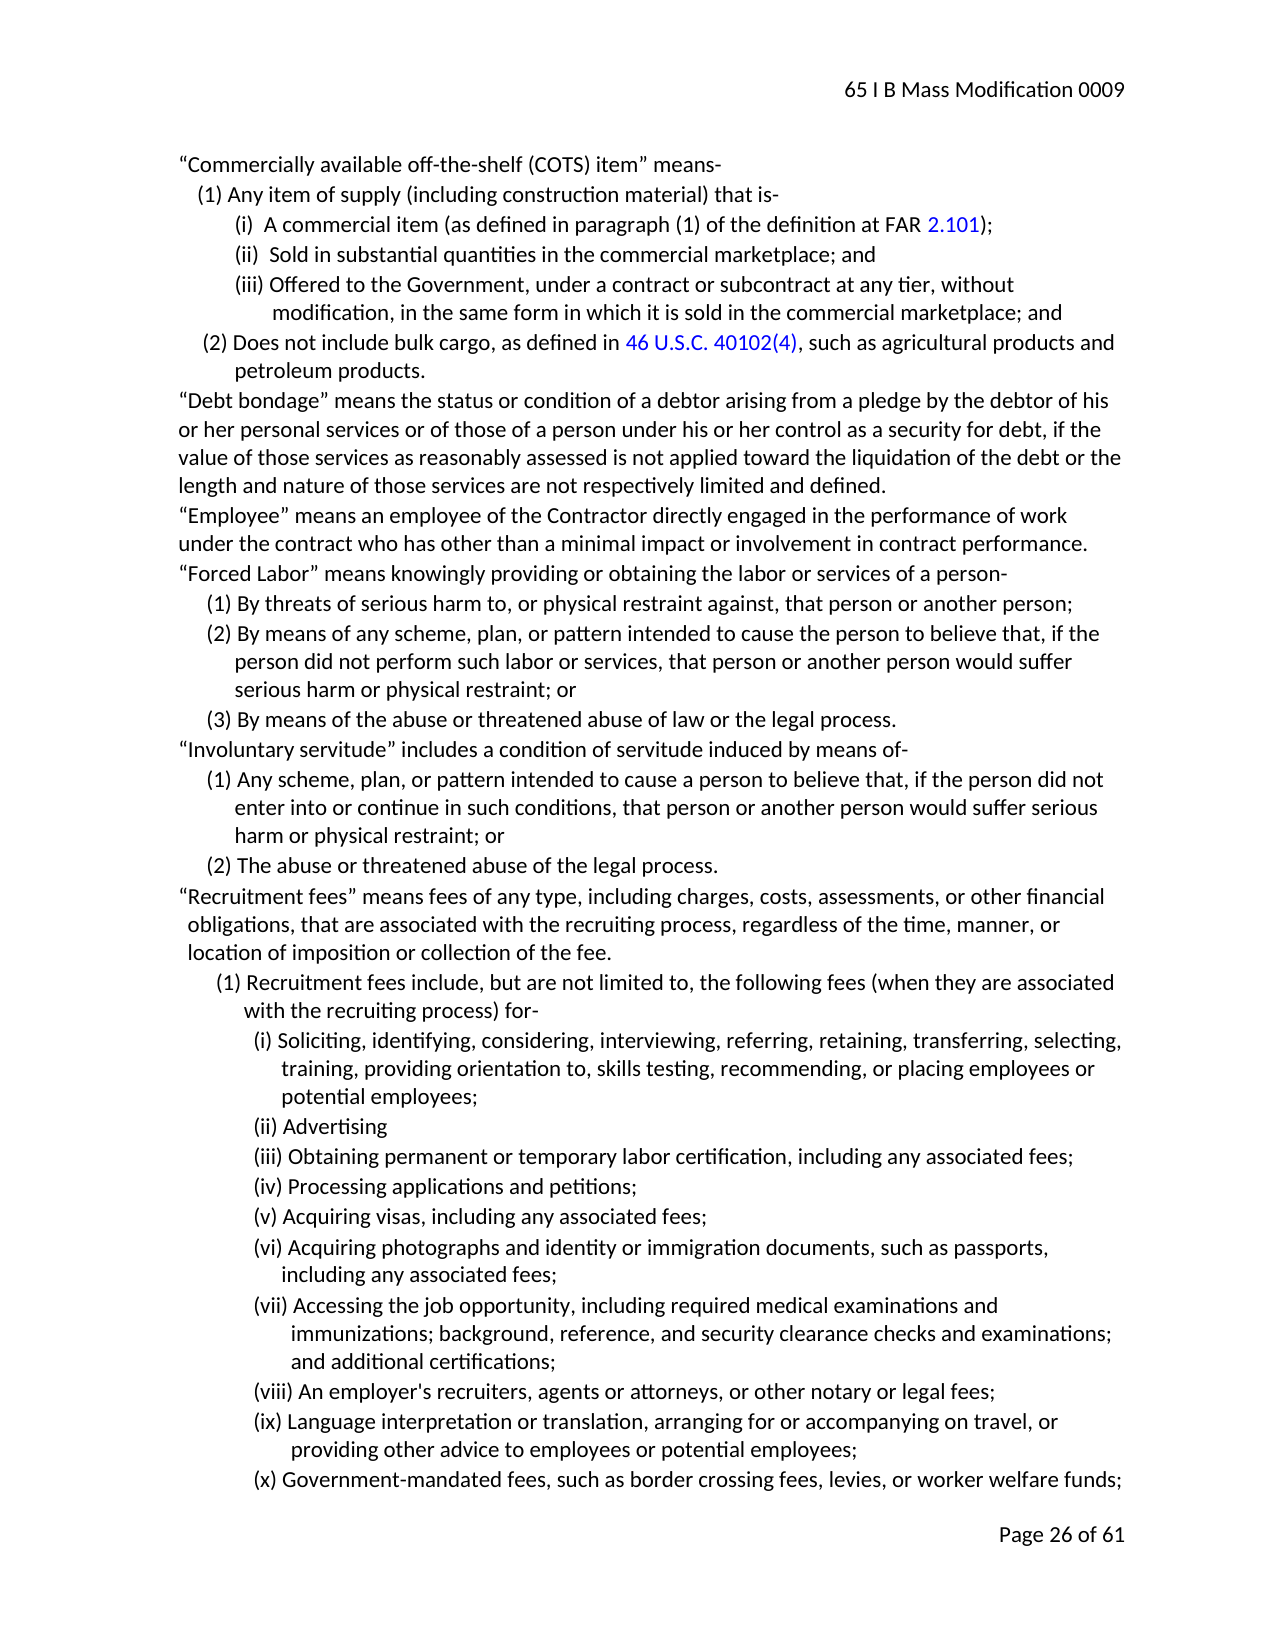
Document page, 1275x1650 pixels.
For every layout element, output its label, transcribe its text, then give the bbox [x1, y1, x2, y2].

text (viii) An employer's recruiters, agents or attorneys, or other notary or legal fees; [253, 1377, 1125, 1405]
text “Employee” means an employee of the Contractor directly engaged in the performance of work under the contract who has other than a minimal impact or involvement in contract performance. [178, 501, 1125, 557]
text (iii) Obtaining permanent or temporary labor certification, including any associated fees; [253, 1142, 1125, 1170]
text (i) Soliciting, identifying, considering, interviewing, referring, retaining, transferring, selecting, training, providing orientation to, skills testing, recommending, or placing employees or potential employees; [253, 1026, 1125, 1110]
text (1) Any item of supply (including construction material) that is- [197, 180, 1125, 208]
text “Recruitment fees” means fees of any type, including charges, costs, assessments, or other financial obligations, that are associated with the recruiting process, regardless of the time, manner, or location of imposition or collection of the fee. [178, 882, 1125, 966]
text “Debt bondage” means the status or condition of a debtor arising from a pledge by the debtor of his or her personal services or of those of a person under his or her control as a security for debt, if the value of those services as reasonably assessed is not applied toward the liquidation of the debt or the length and nature of those services are not respectively limited and defined. [178, 387, 1125, 499]
text (x) Government-mandated fees, such as border crossing fees, levies, or worker welfare funds; [253, 1465, 1125, 1493]
text “Commercially available off-the-shelf (COTS) item” means- [178, 150, 1125, 178]
text (1) By threats of serious harm to, or physical restraint against, that person or another person; [206, 589, 1125, 617]
text (vii) Accessing the job opportunity, including required medical examinations and immunizations; background, reference, and security clearance checks and examinations; and additional certifications; [253, 1291, 1125, 1375]
text (2) Does not include bulk cargo, as defined in 46 U.S.C. 40102(4), such as agricultural products and petroleum products. [197, 328, 1125, 384]
text “Forced Labor” means knowingly providing or obtaining the labor or services of a person- [178, 559, 1125, 587]
text (ii) Sold in substantial quantities in the commercial marketplace; and [234, 240, 1125, 268]
text (1) Any scheme, plan, or pattern intended to cause a person to believe that, if the person did not enter into or continue in such conditions, that person or another person would suffer serious harm or physical restraint; or [206, 766, 1125, 849]
text (3) By means of the abuse or threatened abuse of law or the legal process. [206, 705, 1125, 733]
text (i) A commercial item (as defined in paragraph (1) of the definition at FAR 2.101); [234, 210, 1125, 238]
text (2) The abuse or threatened abuse of the legal process. [206, 852, 1125, 880]
text (v) Acquiring visas, including any associated fees; [253, 1202, 1125, 1231]
text (ii) Advertising [253, 1112, 1125, 1140]
text (ix) Language interpretation or translation, arranging for or accompanying on travel, or providing other advice to employees or potential employees; [253, 1407, 1125, 1463]
text (iv) Processing applications and petitions; [253, 1172, 1125, 1200]
text “Involuntary servitude” includes a condition of servitude induced by means of- [178, 735, 1125, 763]
text (iii) Offered to the Government, under a contract or subcontract at any tier, without modification, in the same form in which it is sold in the commercial marketplace; and [234, 270, 1125, 326]
text (vi) Acquiring photographs and identity or immigration documents, such as passports, including any associated fees; [253, 1233, 1125, 1289]
text (1) Recruitment fees include, but are not limited to, the following fees (when they are associated with the recruiting process) for- [216, 968, 1125, 1024]
text (2) By means of any scheme, plan, or pattern intended to cause the person to believe that, if the person did not perform such labor or services, that person or another person would suffer serious harm or physical restraint; or [206, 619, 1125, 703]
